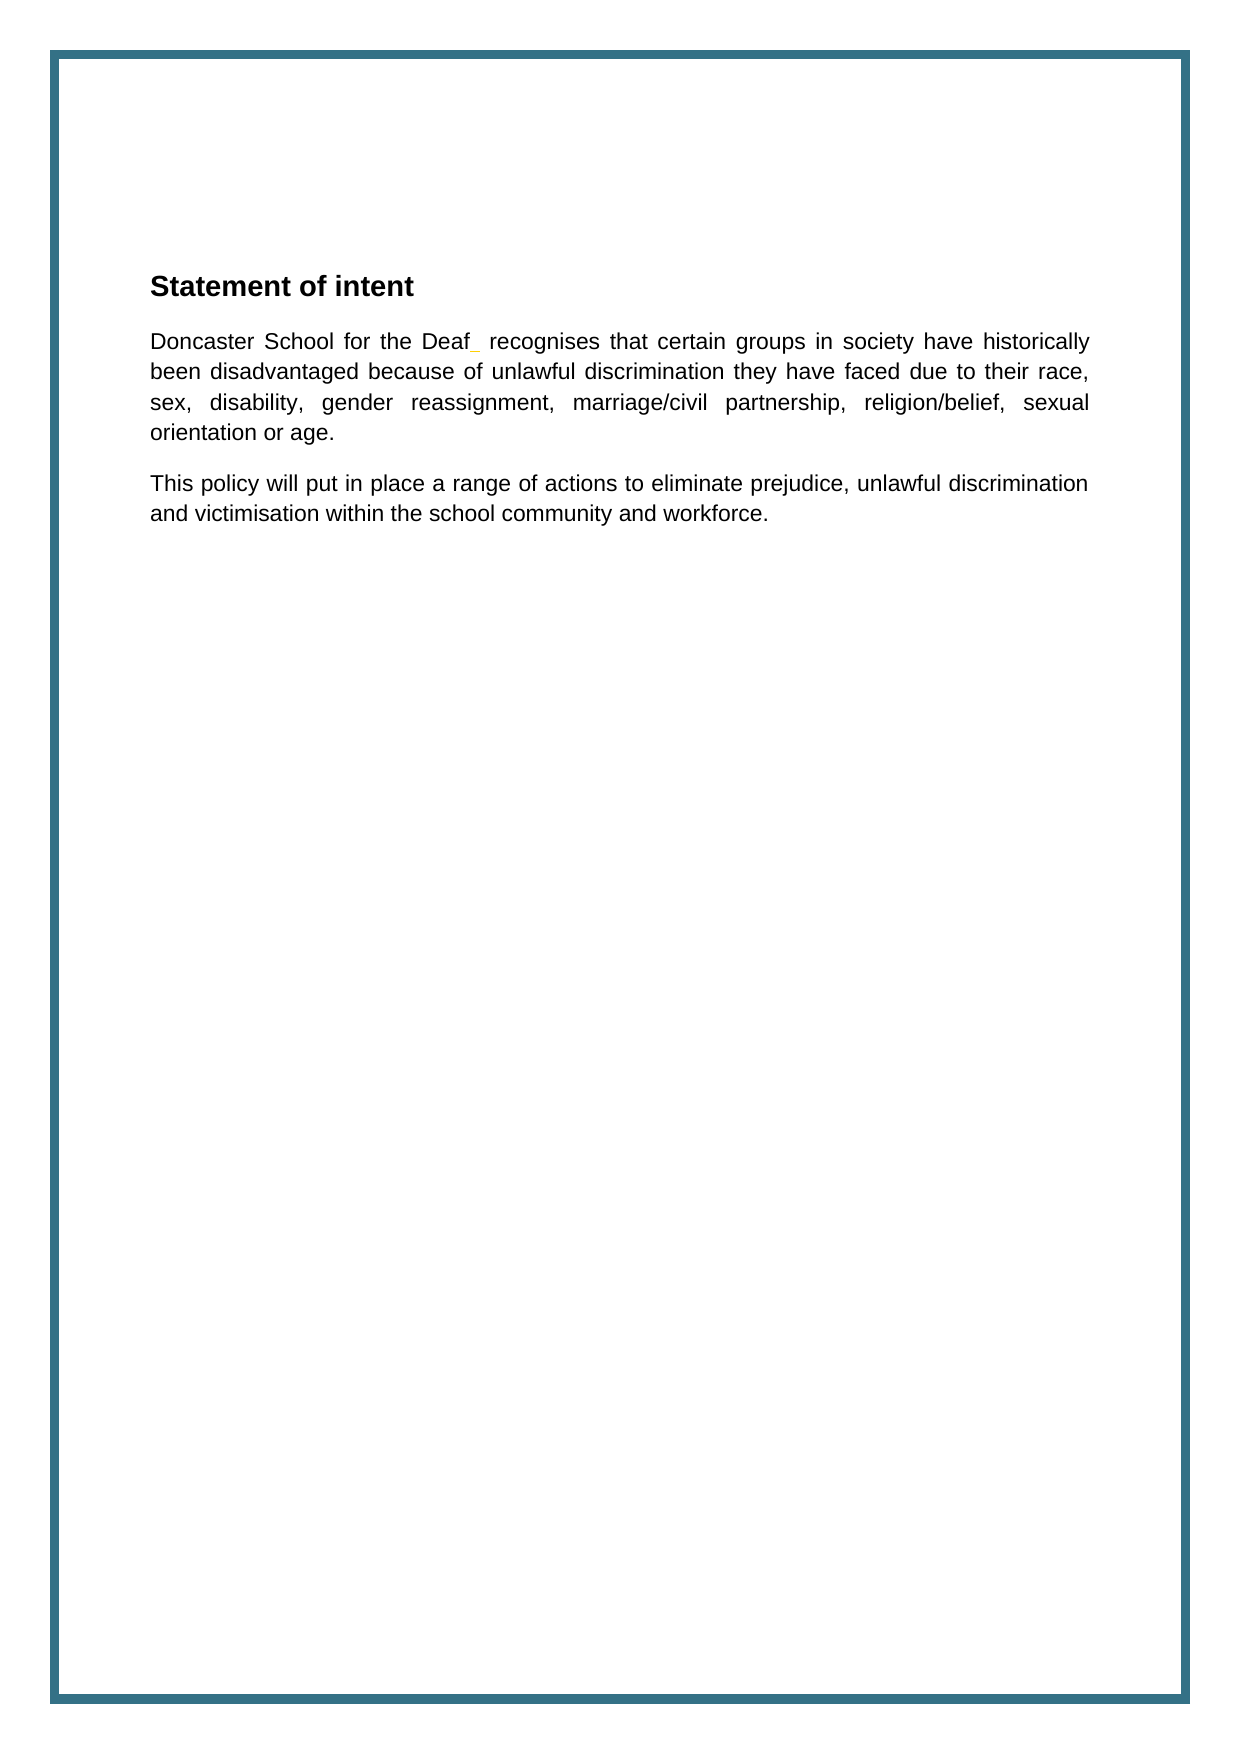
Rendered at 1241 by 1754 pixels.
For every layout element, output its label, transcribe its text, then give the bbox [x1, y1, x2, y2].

text Doncaster School for the Deaf recognises that certain groups in society have historically been disadvantaged because of unlawful discrimination they have faced due to their race, sex, disability, gender reassignment, marriage/civil partnership, religion/belief, sexual orientation or age. [150, 328, 1090, 445]
subtitle Statement of intent [150, 269, 1090, 302]
text This policy will put in place a range of actions to eliminate prejudice, unlawful discrimination and victimisation within the school community and workforce. [150, 470, 1090, 526]
